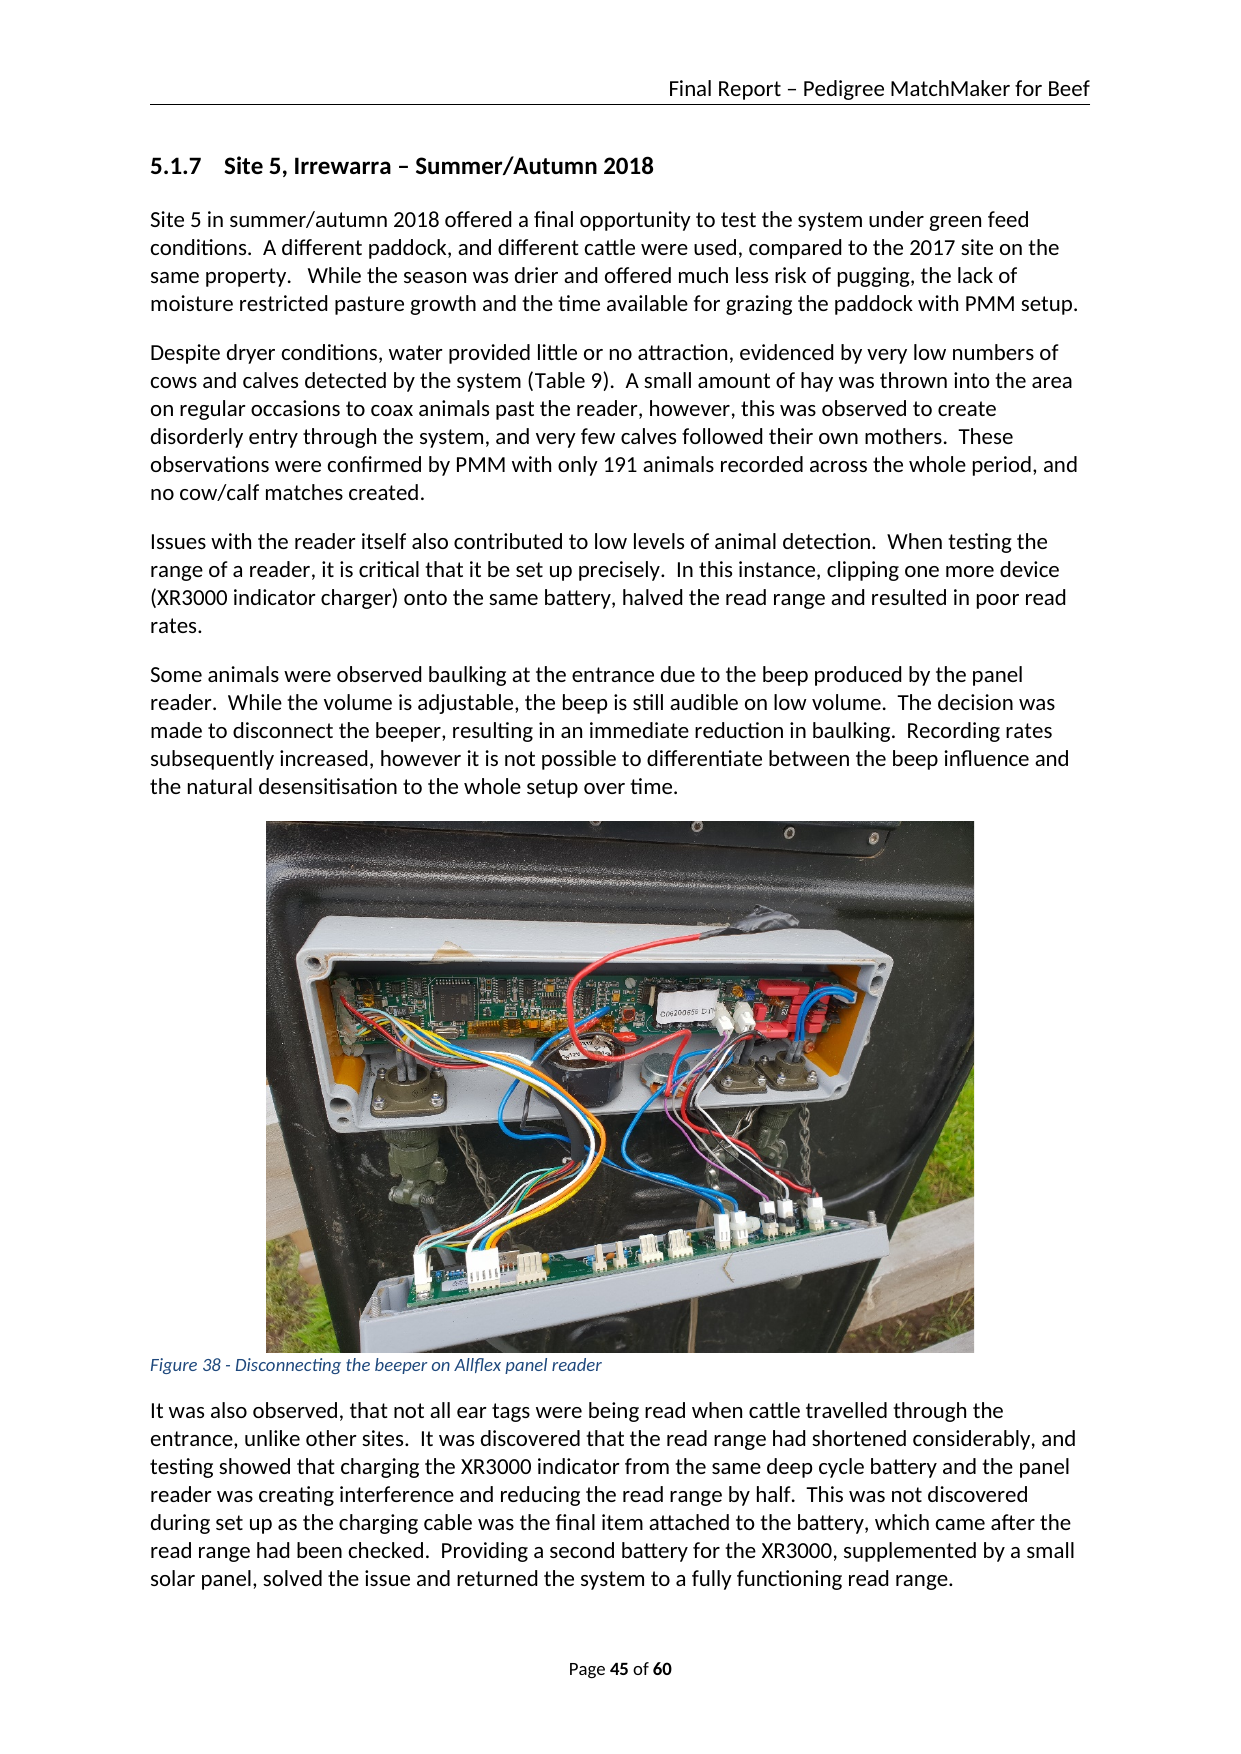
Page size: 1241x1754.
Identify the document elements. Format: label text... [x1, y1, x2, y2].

text Site 5 in summer/autumn 2018 offered a final opportunity to test the system under green feed conditions. A different paddock, and different cattle were used, compared to the 2017 site on the same property. While the season was drier and offered much less risk of pugging, the lack of moisture restricted pasture growth and the time available for grazing the paddock with PMM setup. [150, 206, 1090, 318]
subtitle Site 5, Irrewarra – Summer/Autumn 2018 [150, 150, 1090, 181]
text Despite dryer conditions, water provided little or no attraction, evidenced by very low numbers of cows and calves detected by the system (Table 9). A small amount of hay was thrown into the area on regular occasions to coax animals past the reader, however, this was observed to create disorderly entry through the system, and very few calves followed their own mothers. These observations were confirmed by PMM with only 191 animals recorded across the whole period, and no cow/calf matches created. [150, 338, 1090, 507]
text Figure 38 - Disconnecting the beeper on Allflex panel reader [150, 1353, 1090, 1376]
text It was also observed, that not all ear tags were being read when cattle travelled through the entrance, unlike other sites. It was discovered that the read range had shortened considerably, and testing showed that charging the XR3000 indicator from the same deep cycle battery and the panel reader was creating interference and reducing the read range by half. This was not discovered during set up as the charging cable was the final item attached to the battery, which came after the read range had been checked. Providing a second battery for the XR3000, supplemented by a small solar panel, solved the issue and returned the system to a fully functioning read range. [150, 1396, 1090, 1593]
text Issues with the reader itself also contributed to low levels of animal detection. When testing the range of a reader, it is critical that it be set up precisely. In this instance, clipping one more device (XR3000 indicator charger) onto the same battery, halved the read range and resulted in poor read rates. [150, 527, 1090, 639]
text Some animals were observed baulking at the entrance due to the beep produced by the panel reader. While the volume is adjustable, the beep is still audible on low volume. The decision was made to disconnect the beeper, resulting in an immediate reduction in baulking. Recording rates subsequently increased, however it is not possible to differentiate between the beep influence and the natural desensitisation to the whole setup over time. [150, 660, 1090, 800]
picture [266, 821, 975, 1353]
